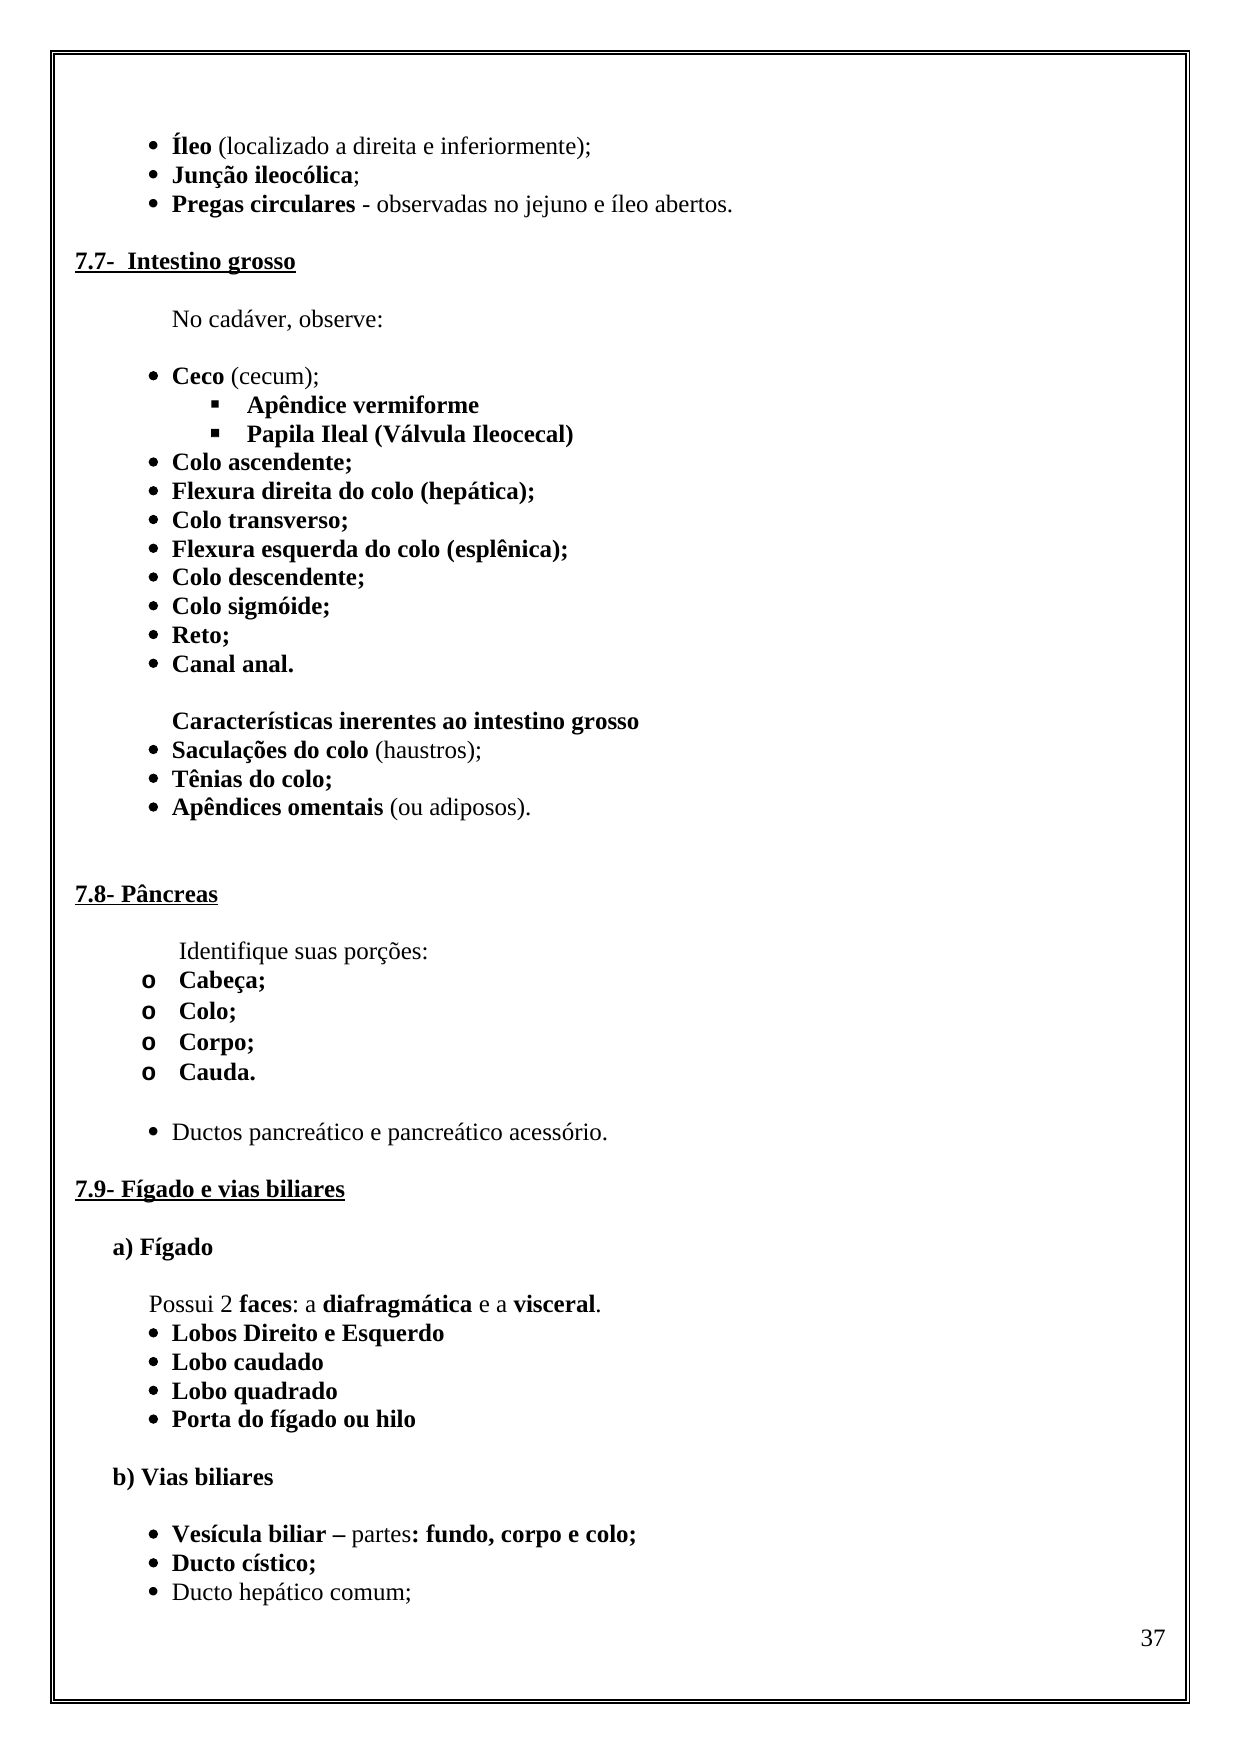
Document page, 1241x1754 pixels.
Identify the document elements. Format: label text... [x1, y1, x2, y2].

text Identifique suas porções: [75, 936, 1165, 965]
list Saculações do colo (haustros); [149, 735, 1165, 764]
list Apêndices omentais (ou adiposos). [149, 792, 1165, 821]
list Colo ascendente; [149, 447, 1165, 476]
subtitle a) Fígado [112, 1232, 1165, 1261]
list Íleo (localizado a direita e inferiormente); [149, 131, 1165, 160]
list Colo sigmóide; [149, 591, 1165, 620]
list Reto; [149, 620, 1165, 649]
list Canal anal. [149, 649, 1165, 677]
text Características inerentes ao intestino grosso [172, 706, 1165, 735]
list Tênias do colo; [149, 764, 1165, 792]
list Lobos Direito e Esquerdo [149, 1318, 1165, 1347]
list Colo descendente; [149, 562, 1165, 591]
subtitle 7.8- Pâncreas [75, 879, 1165, 907]
list Colo; [141, 996, 1165, 1027]
list Cabeça; [141, 965, 1165, 996]
subtitle 7.9- Fígado e vias biliares [75, 1174, 1165, 1203]
list Corpo; [141, 1027, 1165, 1057]
list Ceco (cecum); [149, 361, 1165, 390]
list Ducto cístico; [149, 1548, 1165, 1577]
text Possui 2 faces: a diafragmática e a visceral. [75, 1289, 1165, 1318]
list Pregas circulares - observadas no jejuno e íleo abertos. [149, 189, 1165, 217]
list Ducto hepático comum; [149, 1577, 1165, 1606]
list Colo transverso; [149, 505, 1165, 534]
subtitle b) Vias biliares [112, 1462, 1165, 1491]
list Papila Ileal (Válvula Ileocecal) [209, 419, 1165, 447]
list Lobo quadrado [149, 1376, 1165, 1404]
subtitle 7.7- Intestino grosso [75, 246, 1165, 275]
list Junção ileocólica; [149, 160, 1165, 189]
list Cauda. [141, 1057, 1165, 1088]
list Apêndice vermiforme [209, 390, 1165, 419]
list Flexura esquerda do colo (esplênica); [149, 534, 1165, 562]
list Ductos pancreático e pancreático acessório. [149, 1117, 1165, 1146]
list Porta do fígado ou hilo [149, 1404, 1165, 1433]
list Flexura direita do colo (hepática); [149, 476, 1165, 505]
text No cadáver, observe: [98, 304, 1165, 332]
list Lobo caudado [149, 1347, 1165, 1376]
list Vesícula biliar – partes: fundo, corpo e colo; [149, 1519, 1165, 1548]
